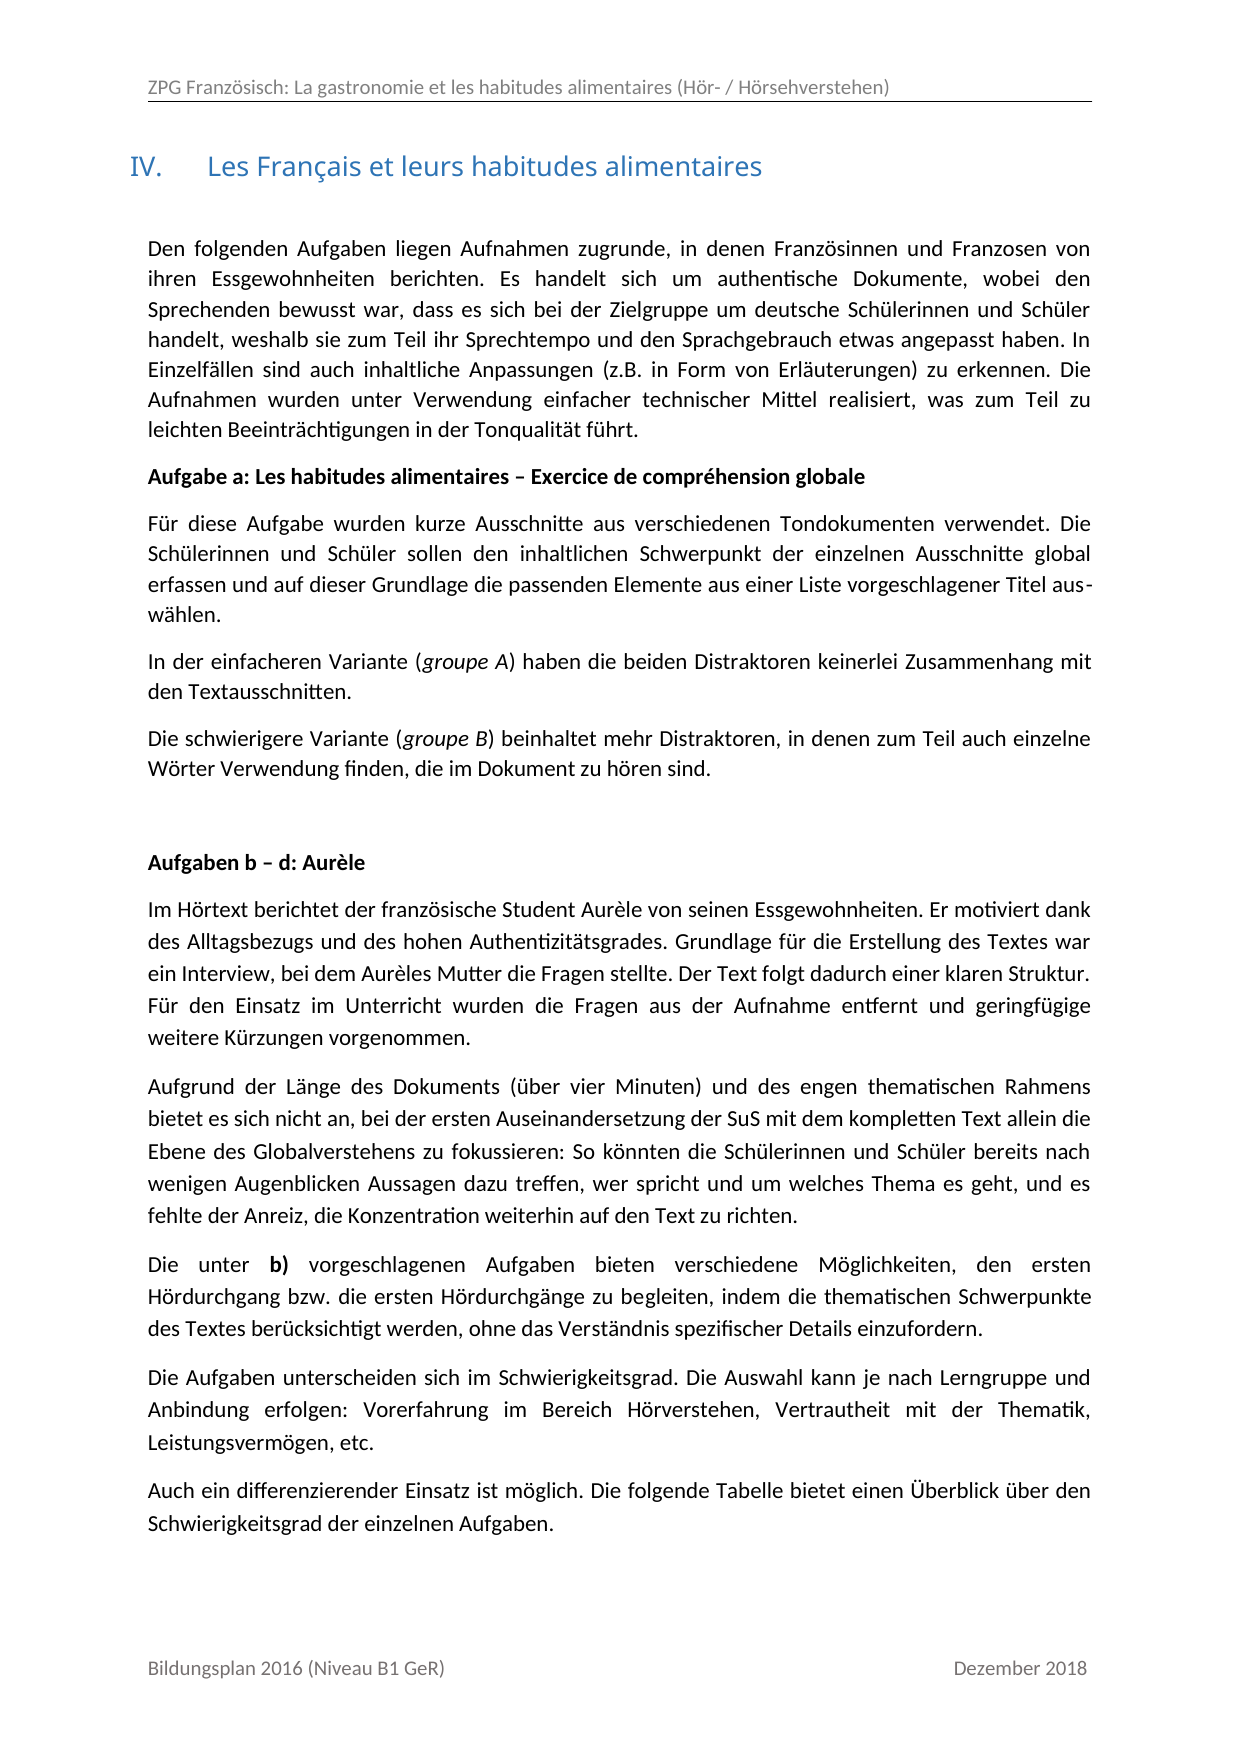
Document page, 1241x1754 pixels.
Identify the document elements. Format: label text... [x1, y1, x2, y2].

text Im Hörtext berichtet der französische Student Aurèle von seinen Essgewohnheiten. Er motiviert dank des Alltagsbezugs und des hohen Authentizitätsgrades. Grundlage für die Erstellung des Textes war ein Interview, bei dem Aurèles Mutter die Fragen stellte. Der Text folgt dadurch einer klaren Struktur. Für den Einsatz im Unterricht wurden die Fragen aus der Aufnahme entfernt und geringfügige weitere Kürzungen vorgenommen. [148, 895, 1092, 1052]
text Aufgaben b – d: Aurèle [148, 848, 1092, 876]
text In der einfacheren Variante (groupe A) haben die beiden Distraktoren keinerlei Zusammenhang mit den Textausschnitten. [148, 647, 1092, 705]
text Auch ein differenzierender Einsatz ist möglich. Die folgende Tabelle bietet einen Überblick über den Schwierigkeitsgrad der einzelnen Aufgaben. [148, 1476, 1092, 1537]
text Für diese Aufgabe wurden kurze Ausschnitte aus verschiedenen Tondokumenten verwendet. Die Schülerinnen und Schüler sollen den inhaltlichen Schwerpunkt der einzelnen Ausschnitte global erfassen und auf dieser Grundlage die passenden Elemente aus einer Liste vorgeschlagener Titel auswählen. [148, 509, 1092, 628]
text Den folgenden Aufgaben liegen Aufnahmen zugrunde, in denen Französinnen und Franzosen von ihren Essgewohnheiten berichten. Es handelt sich um authentische Dokumente, wobei den Sprechenden bewusst war, dass es sich bei der Zielgruppe um deutsche Schülerinnen und Schüler handelt, weshalb sie zum Teil ihr Sprechtempo und den Sprachgebrauch etwas angepasst haben. In Einzelfällen sind auch inhaltliche Anpassungen (z.B. in Form von Erläuterungen) zu erkennen. Die Aufnahmen wurden unter Verwendung einfacher technischer Mittel realisiert, was zum Teil zu leichten Beeinträchtigungen in der Tonqualität führt. [148, 234, 1092, 444]
text Die schwierigere Variante (groupe B) beinhaltet mehr Distraktoren, in denen zum Teil auch einzelne Wörter Verwendung finden, die im Dokument zu hören sind. [148, 724, 1092, 782]
text Aufgabe a: Les habitudes alimentaires – Exercice de compréhension globale [148, 462, 1092, 491]
text Aufgrund der Länge des Dokuments (über vier Minuten) und des engen thematischen Rahmens bietet es sich nicht an, bei der ersten Auseinandersetzung der SuS mit dem kompletten Text allein die Ebene des Globalverstehens zu fokussieren: So könnten die Schülerinnen und Schüler bereits nach wenigen Augenblicken Aussagen dazu treffen, wer spricht und um welches Thema es geht, und es fehlte der Anreiz, die Konzentration weiterhin auf den Text zu richten. [148, 1072, 1092, 1229]
subtitle Les Français et leurs habitudes alimentaires [162, 148, 1092, 184]
text Die Aufgaben unterscheiden sich im Schwierigkeitsgrad. Die Auswahl kann je nach Lerngruppe und Anbindung erfolgen: Vorerfahrung im Bereich Hörverstehen, Vertrautheit mit der Thematik, Leistungsvermögen, etc. [148, 1363, 1092, 1456]
text Die unter b) vorgeschlagenen Aufgaben bieten verschiedene Möglichkeiten, den ersten Hördurchgang bzw. die ersten Hördurchgänge zu begleiten, indem die thematischen Schwerpunkte des Textes berücksichtigt werden, ohne das Verständnis spezifischer Details einzufordern. [148, 1250, 1092, 1342]
